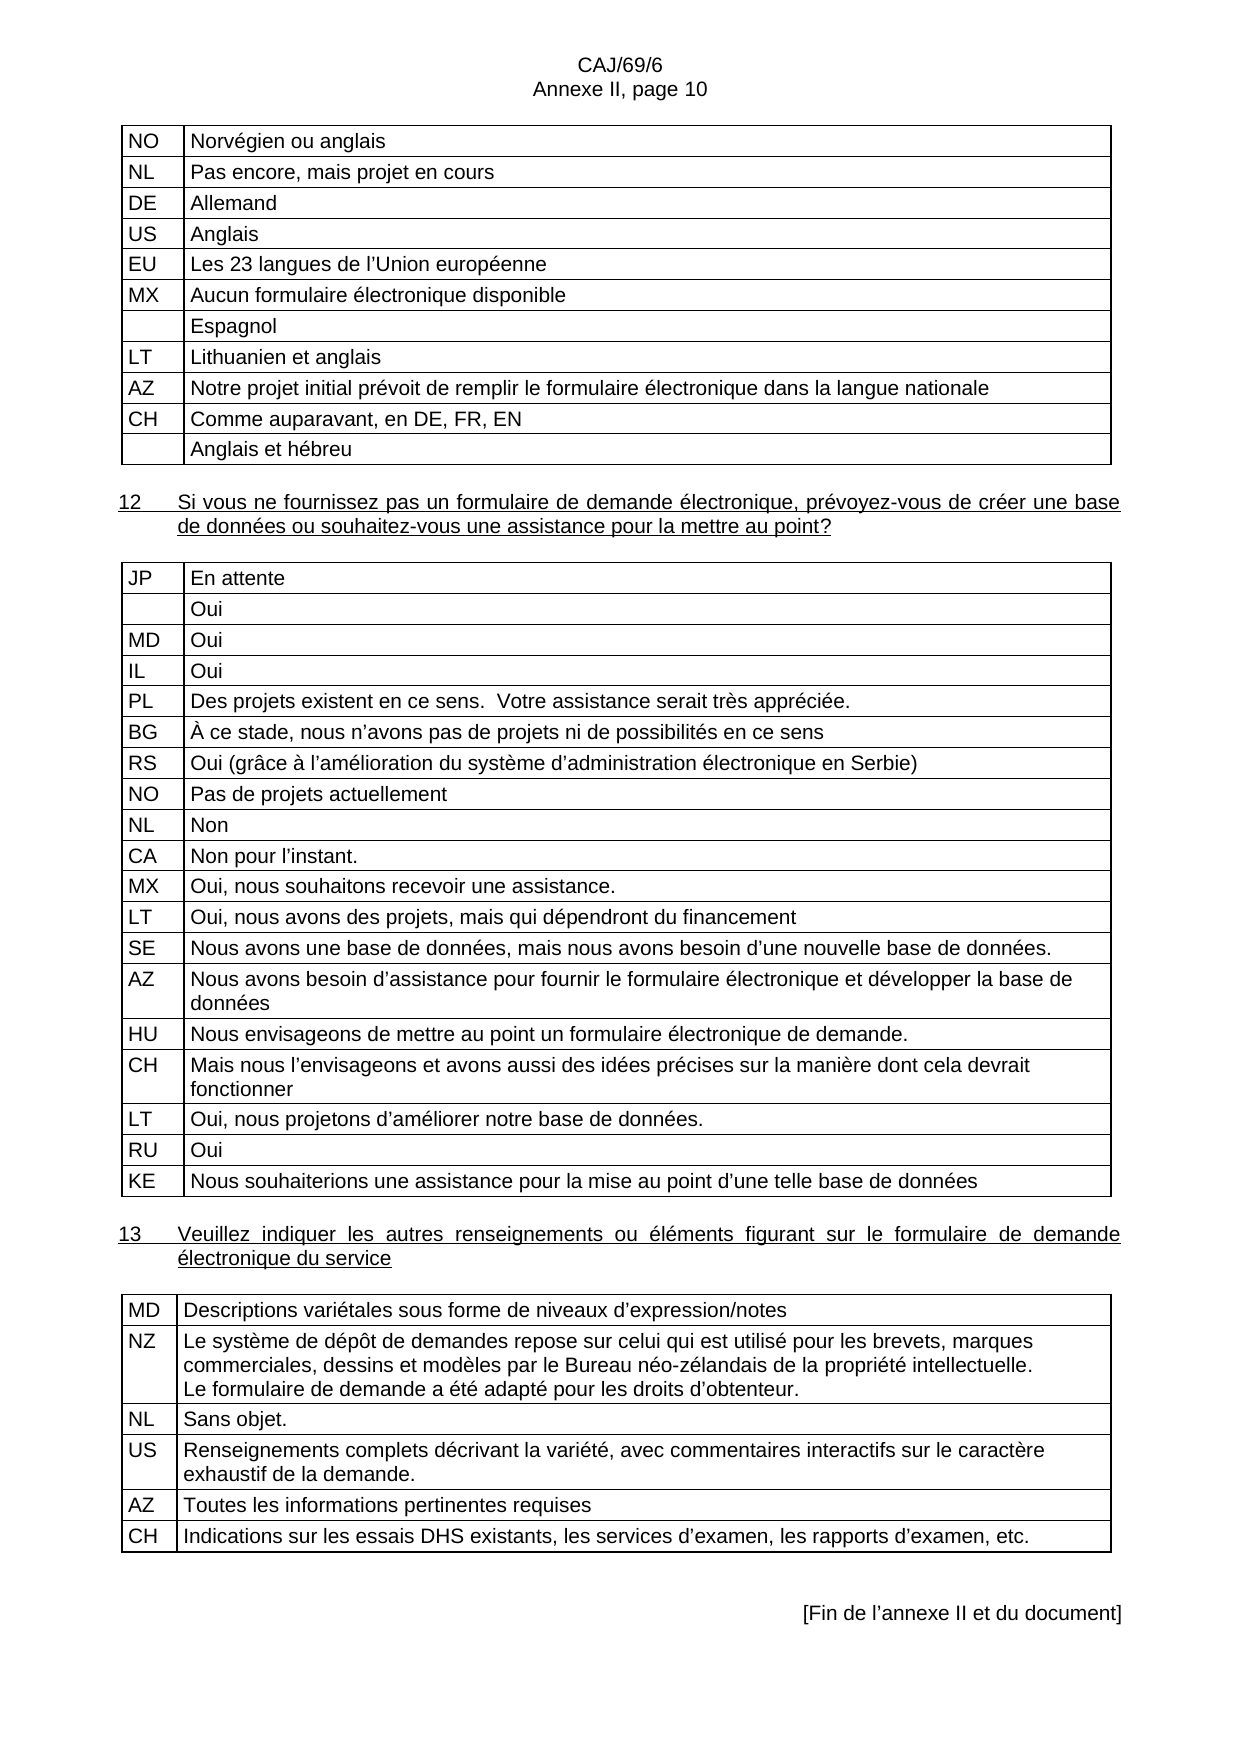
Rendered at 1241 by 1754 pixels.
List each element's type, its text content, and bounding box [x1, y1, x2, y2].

table_cell IL [123, 656, 183, 685]
table_cell BG [123, 717, 183, 747]
table_header JP [123, 563, 183, 593]
table_cell NL [123, 157, 183, 187]
table_cell NZ [123, 1326, 176, 1403]
table_cell NO [123, 779, 183, 809]
table_cell MX [123, 280, 183, 310]
table_cell Oui, nous avons des projets, mais qui dépendront du financement [185, 902, 1110, 932]
table_cell NL [123, 810, 183, 839]
table_cell HU [123, 1019, 183, 1048]
table_cell Les 23 langues de l’Union européenne [185, 249, 1110, 279]
table_cell Norvégien ou anglais [185, 126, 1110, 156]
table_cell MD [123, 625, 183, 654]
table_cell Non [185, 810, 1110, 839]
table_cell Nous envisageons de mettre au point un formulaire électronique de demande. [185, 1019, 1110, 1048]
table_cell Allemand [185, 188, 1110, 217]
table_cell Anglais et hébreu [185, 434, 1110, 464]
table_cell Notre projet initial prévoit de remplir le formulaire électronique dans la langue nationale [185, 373, 1110, 402]
table_cell Nous avons une base de données, mais nous avons besoin d’une nouvelle base de données. [185, 933, 1110, 963]
table_cell EU [123, 249, 183, 279]
table_cell Renseignements complets décrivant la variété, avec commentaires interactifs sur le caractère exhaustif de la demande. [178, 1435, 1110, 1489]
table_cell MX [123, 871, 183, 901]
table_cell Nous souhaiterions une assistance pour la mise au point d’une telle base de données [185, 1166, 1110, 1196]
table_cell Toutes les informations pertinentes requises [178, 1490, 1110, 1520]
table_cell À ce stade, nous n’avons pas de projets ni de possibilités en ce sens [185, 717, 1110, 747]
table_cell KE [123, 1166, 183, 1196]
table_cell NL [123, 1404, 176, 1434]
table_cell US [123, 1435, 176, 1489]
table_header En attente [185, 563, 1110, 593]
table_cell Oui [185, 594, 1110, 624]
table_cell Pas de projets actuellement [185, 779, 1110, 809]
table_cell CH [123, 1521, 176, 1551]
table_cell Comme auparavant, en DE, FR, EN [185, 404, 1110, 433]
table_cell RU [123, 1135, 183, 1165]
table_cell AZ [123, 373, 183, 402]
table_cell Oui, nous souhaitons recevoir une assistance. [185, 871, 1110, 901]
table_cell AZ [123, 964, 183, 1018]
table_cell [123, 434, 183, 464]
table_cell PL [123, 686, 183, 716]
table_cell DE [123, 188, 183, 217]
table_cell Aucun formulaire électronique disponible [185, 280, 1110, 310]
table_cell Oui [185, 1135, 1110, 1165]
table_cell Nous avons besoin d’assistance pour fournir le formulaire électronique et développer la base de données [185, 964, 1110, 1018]
table_cell Indications sur les essais DHS existants, les services d’examen, les rapports d’examen, etc. [178, 1521, 1110, 1551]
table_cell US [123, 219, 183, 248]
table_cell Oui (grâce à l’amélioration du système d’administration électronique en Serbie) [185, 748, 1110, 778]
table_cell Mais nous l’envisageons et avons aussi des idées précises sur la manière dont cela devrait fonctionner [185, 1050, 1110, 1103]
table_header Descriptions variétales sous forme de niveaux d’expression/notes [178, 1295, 1110, 1324]
table_cell CA [123, 841, 183, 870]
table_cell Oui, nous projetons d’améliorer notre base de données. [185, 1104, 1110, 1134]
table_cell Non pour l’instant. [185, 841, 1110, 870]
table_cell Oui [185, 625, 1110, 654]
table_cell [123, 311, 183, 341]
table_cell RS [123, 748, 183, 778]
table_cell CH [123, 404, 183, 433]
table_cell SE [123, 933, 183, 963]
text 13 Veuillez indiquer les autres renseignements ou éléments figurant sur le formulaire de demande électronique du service [118, 1222, 1122, 1270]
table_cell LT [123, 1104, 183, 1134]
table_cell Des projets existent en ce sens. Votre assistance serait très appréciée. [185, 686, 1110, 716]
table_cell LT [123, 342, 183, 372]
table_cell [123, 594, 183, 624]
table_cell Pas encore, mais projet en cours [185, 157, 1110, 187]
table_cell CH [123, 1050, 183, 1103]
table_cell Anglais [185, 219, 1110, 248]
text [Fin de l’annexe II et du document] [118, 1601, 1122, 1624]
table_cell NO [123, 126, 183, 156]
table_cell Sans objet. [178, 1404, 1110, 1434]
table_cell AZ [123, 1490, 176, 1520]
table_header MD [123, 1295, 176, 1324]
table_cell LT [123, 902, 183, 932]
table_cell Lithuanien et anglais [185, 342, 1110, 372]
table_cell Espagnol [185, 311, 1110, 341]
table_cell Le système de dépôt de demandes repose sur celui qui est utilisé pour les brevets, marques commerciales, dessins et modèles par le Bureau néo-zélandais de la propriété intellectuelle. Le formulaire de demande a été adapté pour les droits d’obtenteur. [178, 1326, 1110, 1403]
table_cell Oui [185, 656, 1110, 685]
text 12 Si vous ne fournissez pas un formulaire de demande électronique, prévoyez-vous de créer une base de données ou souhaitez-vous une assistance pour la mettre au point? [118, 490, 1122, 538]
